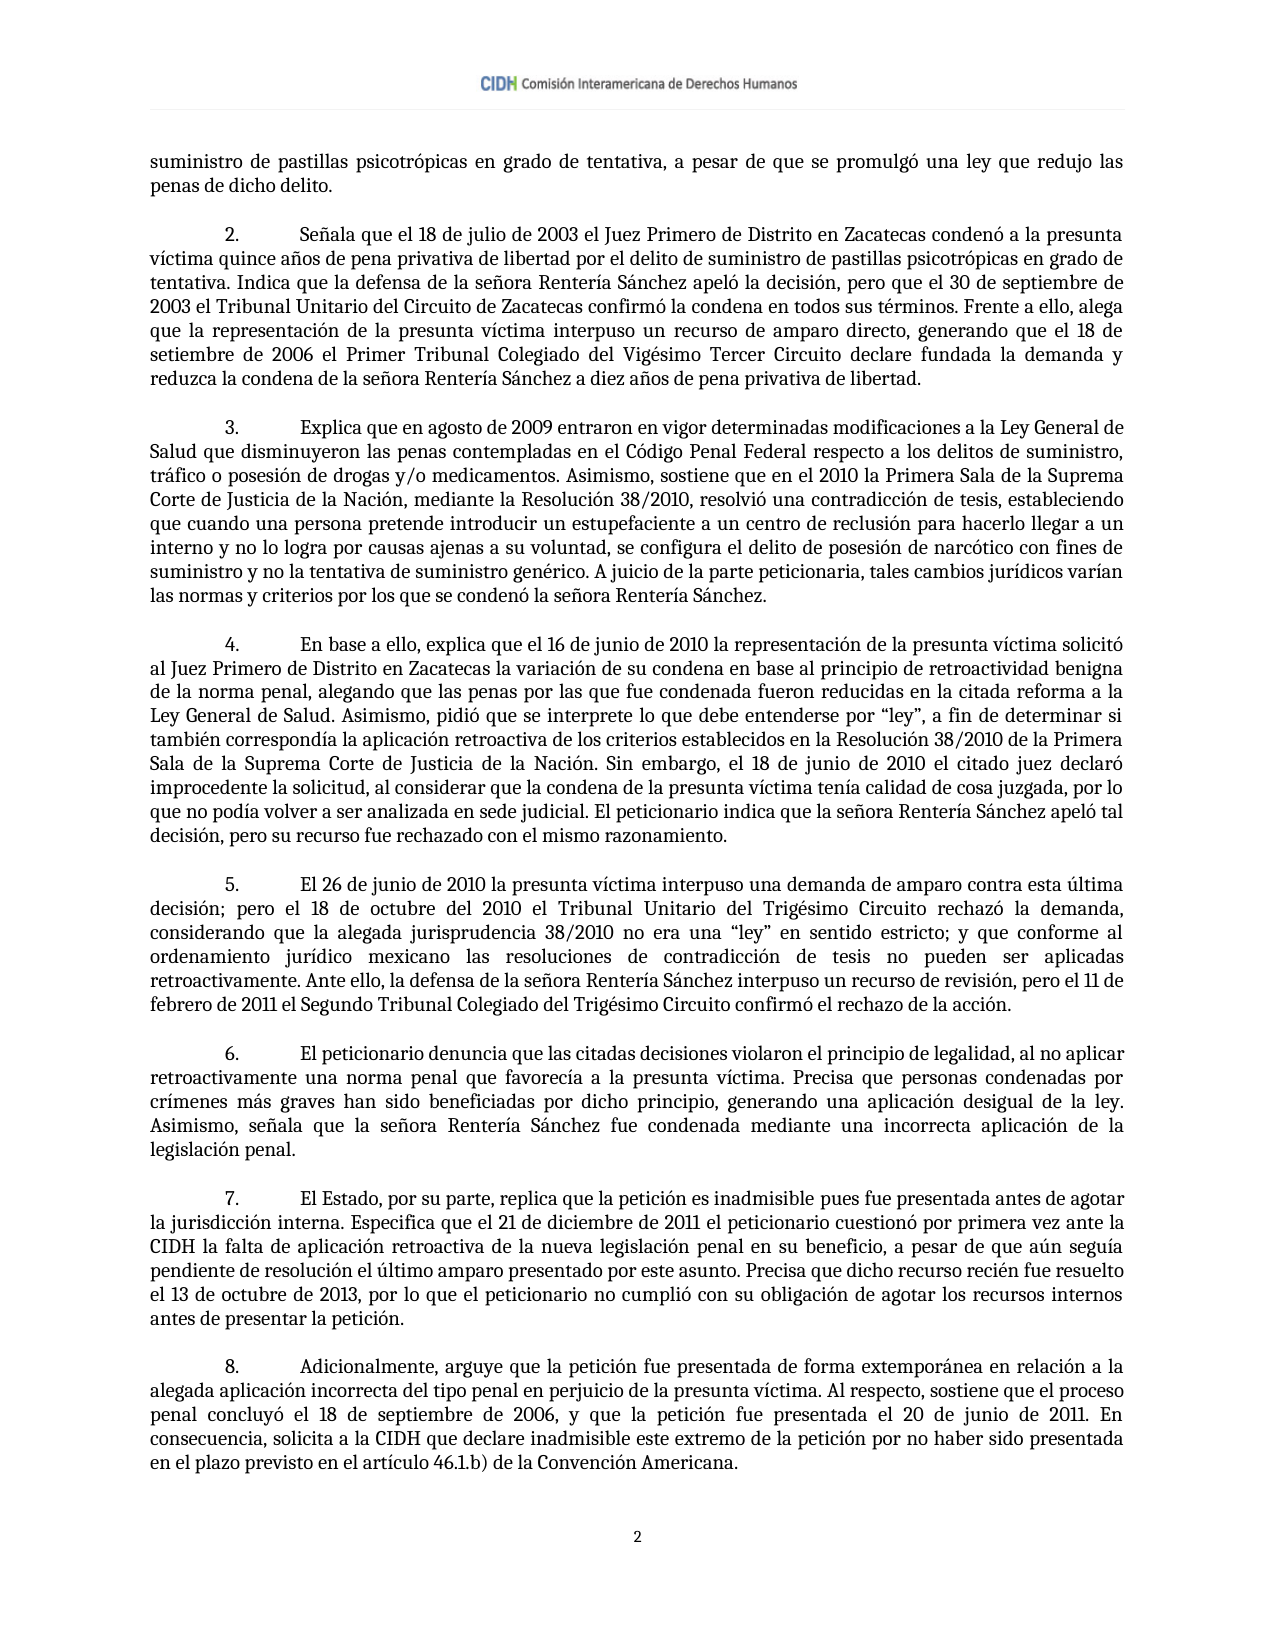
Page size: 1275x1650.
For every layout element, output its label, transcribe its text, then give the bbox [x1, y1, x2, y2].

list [150, 150, 1125, 198]
list El 26 de junio de 2010 la presunta víctima interpuso una demanda de amparo contra esta última decisión; pero el 18 de octubre del 2010 el Tribunal Unitario del Trigésimo Circuito rechazó la demanda, considerando que la alegada jurisprudencia 38/2010 no era una “ley” en sentido estricto; y que conforme al ordenamiento jurídico mexicano las resoluciones de contradicción de tesis no pueden ser aplicadas retroactivamente. Ante ello, la defensa de la señora Rentería Sánchez interpuso un recurso de revisión, pero el 11 de febrero de 2011 el Segundo Tribunal Colegiado del Trigésimo Circuito confirmó el rechazo de la acción. [150, 873, 1125, 1017]
list El peticionario denuncia que las citadas decisiones violaron el principio de legalidad, al no aplicar retroactivamente una norma penal que favorecía a la presunta víctima. Precisa que personas condenadas por crímenes más graves han sido beneficiadas por dicho principio, generando una aplicación desigual de la ley. Asimismo, señala que la señora Rentería Sánchez fue condenada mediante una incorrecta aplicación de la legislación penal. [150, 1042, 1125, 1161]
list Adicionalmente, arguye que la petición fue presentada de forma extemporánea en relación a la alegada aplicación incorrecta del tipo penal en perjuicio de la presunta víctima. Al respecto, sostiene que el proceso penal concluyó el 18 de septiembre de 2006, y que la petición fue presentada el 20 de junio de 2011. En consecuencia, solicita a la CIDH que declare inadmisible este extremo de la petición por no haber sido presentada en el plazo previsto en el artículo 46.1.b) de la Convención Americana. [150, 1355, 1125, 1475]
list Explica que en agosto de 2009 entraron en vigor determinadas modificaciones a la Ley General de Salud que disminuyeron las penas contempladas en el Código Penal Federal respecto a los delitos de suministro, tráfico o posesión de drogas y/o medicamentos. Asimismo, sostiene que en el 2010 la Primera Sala de la Suprema Corte de Justicia de la Nación, mediante la Resolución 38/2010, resolvió una contradicción de tesis, estableciendo que cuando una persona pretende introducir un estupefaciente a un centro de reclusión para hacerlo llegar a un interno y no lo logra por causas ajenas a su voluntad, se configura el delito de posesión de narcótico con fines de suministro y no la tentativa de suministro genérico. A juicio de la parte peticionaria, tales cambios jurídicos varían las normas y criterios por los que se condenó la señora Rentería Sánchez. [150, 416, 1125, 607]
list Señala que el 18 de julio de 2003 el Juez Primero de Distrito en Zacatecas condenó a la presunta víctima quince años de pena privativa de libertad por el delito de suministro de pastillas psicotrópicas en grado de tentativa. Indica que la defensa de la señora Rentería Sánchez apeló la decisión, pero que el 30 de septiembre de 2003 el Tribunal Unitario del Circuito de Zacatecas confirmó la condena en todos sus términos. Frente a ello, alega que la representación de la presunta víctima interpuso un recurso de amparo directo, generando que el 18 de setiembre de 2006 el Primer Tribunal Colegiado del Vigésimo Tercer Circuito declare fundada la demanda y reduzca la condena de la señora Rentería Sánchez a diez años de pena privativa de libertad. [150, 223, 1125, 391]
picture [475, 75, 800, 93]
list El Estado, por su parte, replica que la petición es inadmisible pues fue presentada antes de agotar la jurisdicción interna. Especifica que el 21 de diciembre de 2011 el peticionario cuestionó por primera vez ante la CIDH la falta de aplicación retroactiva de la nueva legislación penal en su beneficio, a pesar de que aún seguía pendiente de resolución el último amparo presentado por este asunto. Precisa que dicho recurso recién fue resuelto el 13 de octubre de 2013, por lo que el peticionario no cumplió con su obligación de agotar los recursos internos antes de presentar la petición. [150, 1186, 1125, 1330]
list En base a ello, explica que el 16 de junio de 2010 la representación de la presunta víctima solicitó al Juez Primero de Distrito en Zacatecas la variación de su condena en base al principio de retroactividad benigna de la norma penal, alegando que las penas por las que fue condenada fueron reducidas en la citada reforma a la Ley General de Salud. Asimismo, pidió que se interprete lo que debe entenderse por “ley”, a fin de determinar si también correspondía la aplicación retroactiva de los criterios establecidos en la Resolución 38/2010 de la Primera Sala de la Suprema Corte de Justicia de la Nación. Sin embargo, el 18 de junio de 2010 el citado juez declaró improcedente la solicitud, al considerar que la condena de la presunta víctima tenía calidad de cosa juzgada, por lo que no podía volver a ser analizada en sede judicial. El peticionario indica que la señora Rentería Sánchez apeló tal decisión, pero su recurso fue rechazado con el mismo razonamiento. [150, 632, 1125, 848]
